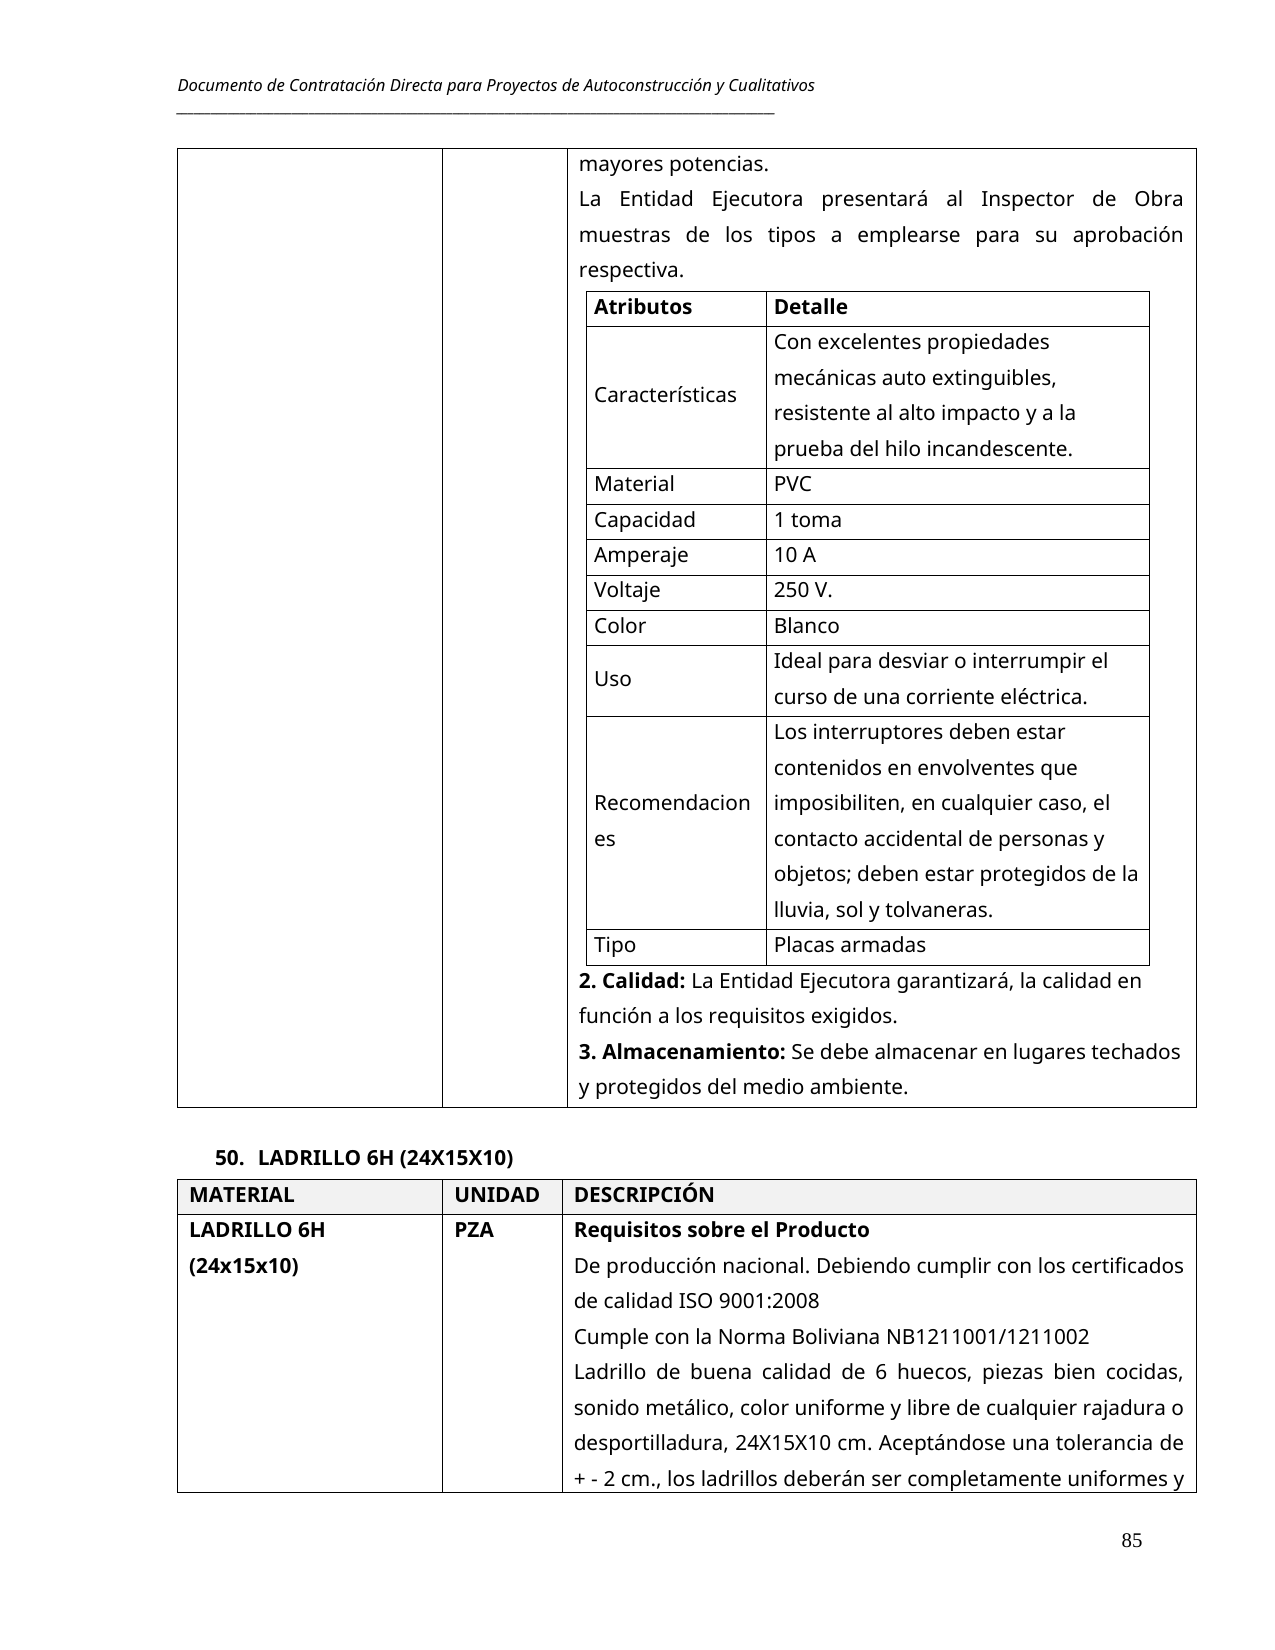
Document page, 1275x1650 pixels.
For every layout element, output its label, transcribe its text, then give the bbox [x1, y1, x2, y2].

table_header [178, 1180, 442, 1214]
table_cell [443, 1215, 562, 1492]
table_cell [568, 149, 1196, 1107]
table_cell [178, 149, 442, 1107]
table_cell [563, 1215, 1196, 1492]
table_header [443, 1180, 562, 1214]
list LADRILLO 6H (24X15X10) [215, 1143, 1142, 1172]
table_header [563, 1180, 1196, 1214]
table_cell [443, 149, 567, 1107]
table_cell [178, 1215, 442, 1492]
